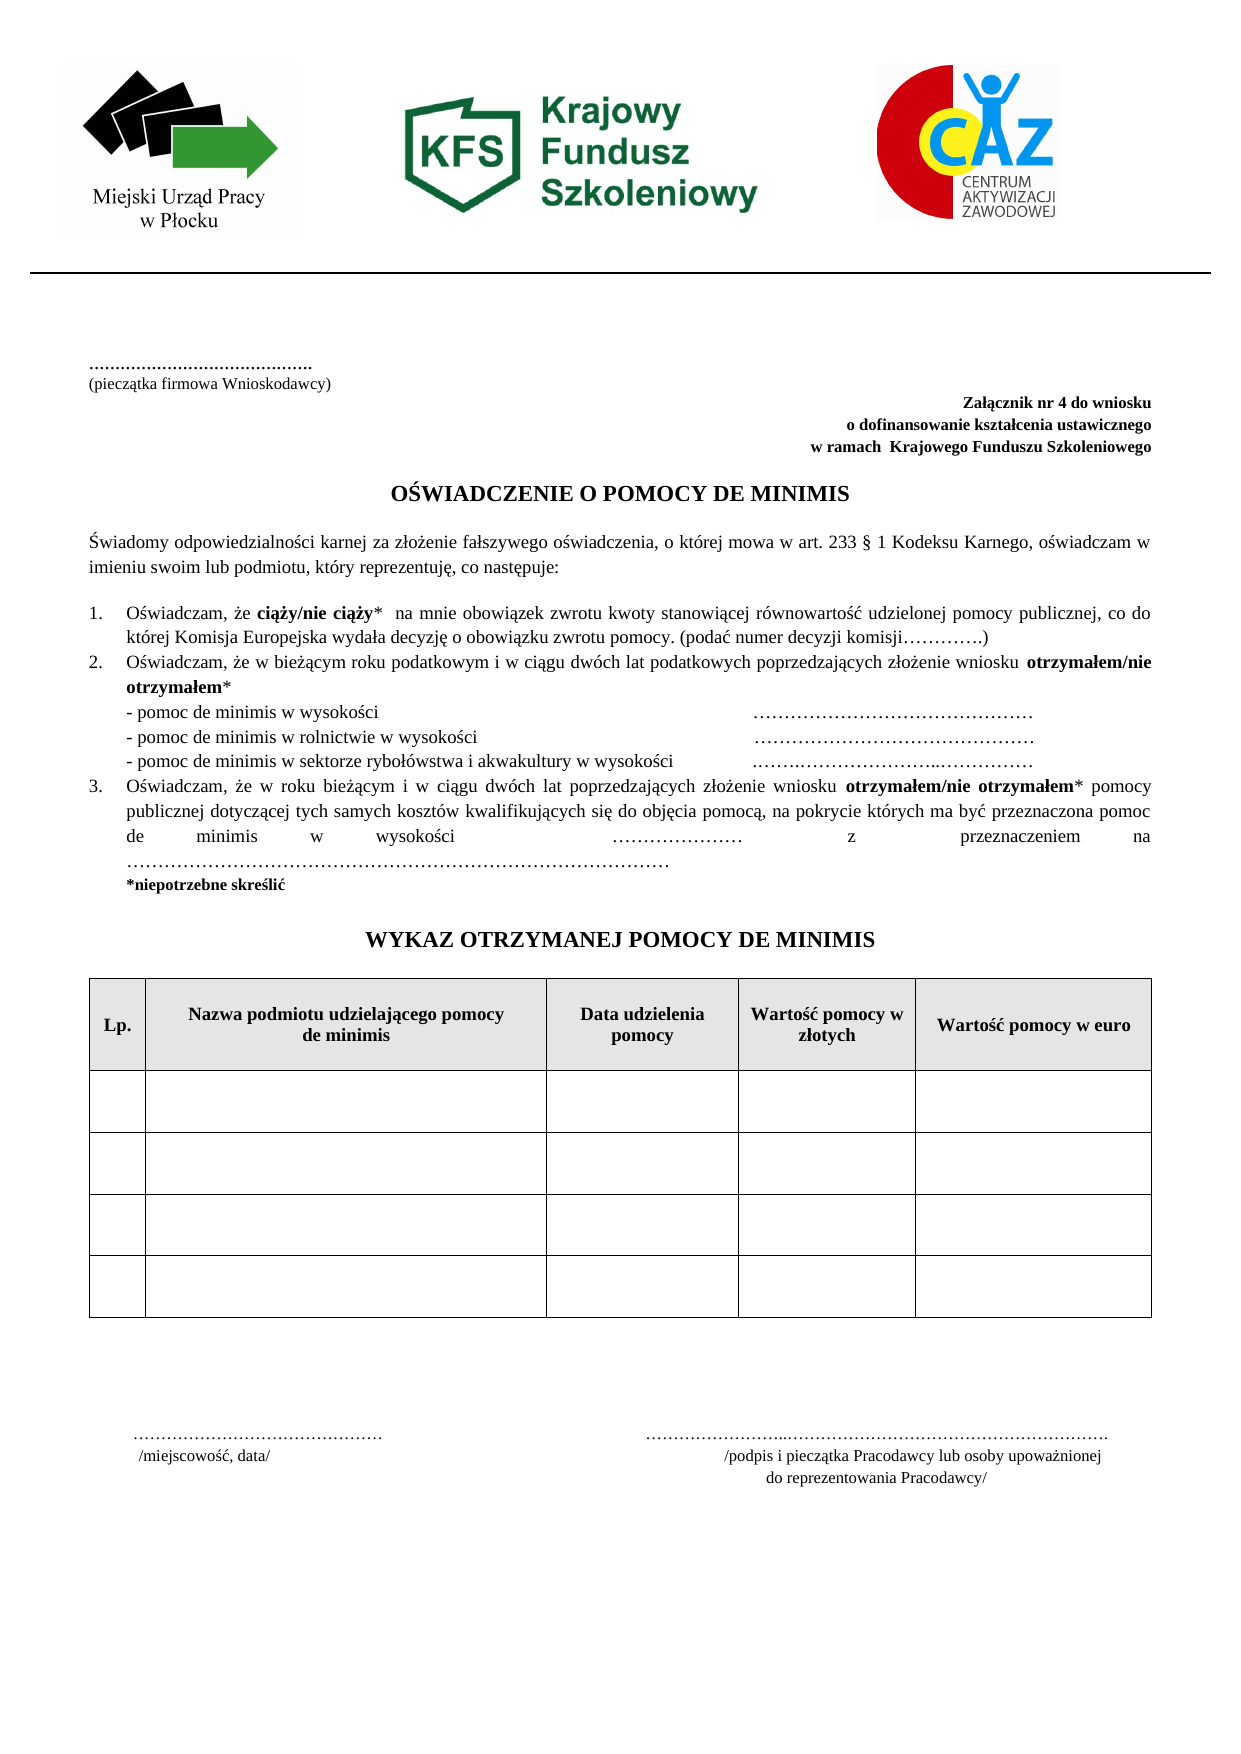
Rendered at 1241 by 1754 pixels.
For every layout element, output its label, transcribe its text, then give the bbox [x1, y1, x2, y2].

table_header Lp. [90, 979, 145, 1070]
table_cell [739, 1256, 915, 1317]
table_cell [90, 1133, 145, 1193]
table_cell [547, 1256, 738, 1317]
picture [62, 61, 300, 240]
text (pieczątka firmowa Wnioskodawcy) [89, 374, 1152, 393]
text o dofinansowanie kształcenia ustawicznego [384, 415, 1152, 434]
table_cell [916, 1256, 1151, 1317]
table_header Nazwa podmiotu udzielającego pomocy de minimis [146, 979, 546, 1070]
table_cell [739, 1195, 915, 1255]
table_cell [146, 1071, 546, 1132]
table_cell [146, 1256, 546, 1317]
table_header Wartość pomocy w euro [916, 979, 1151, 1070]
table_header Data udzielenia pomocy [547, 979, 738, 1070]
table_cell [547, 1071, 738, 1132]
table_cell [146, 1133, 546, 1193]
list Oświadczam, że w roku bieżącym i w ciągu dwóch lat poprzedzających złożenie wniosku otrzymałem/nie otrzymałem* pomocy publicznej dotyczącej tych samych kosztów kwalifikujących się do objęcia pomocą, na pokrycie których ma być przeznaczona pomoc de minimis w wysokości ………………… z przeznaczeniem na …………………………………………………………………………… [89, 775, 1152, 871]
picture [877, 65, 1059, 221]
table_cell [739, 1133, 915, 1193]
table_cell [90, 1195, 145, 1255]
table_cell [916, 1133, 1151, 1193]
text Załącznik nr 4 do wniosku [384, 393, 1152, 412]
text ……………………………………… ……………………..…………………………………………………. /miejscowość, data/ /podpis i pieczątka Pracodawcy lub osoby upoważnionej do reprezentowania Pracodawcy/ [89, 1424, 1152, 1487]
text w ramach Krajowego Funduszu Szkoleniowego [89, 437, 1152, 456]
table_cell [146, 1195, 546, 1255]
text ........................................... [89, 350, 1152, 374]
text WYKAZ OTRZYMANEJ POMOCY DE MINIMIS [89, 927, 1152, 953]
table_cell [916, 1195, 1151, 1255]
text *niepotrzebne skreślić [126, 874, 1152, 893]
text Świadomy odpowiedzialności karnej za złożenie fałszywego oświadczenia, o której mowa w art. 233 § 1 Kodeksu Karnego, oświadczam w imieniu swoim lub podmiotu, który reprezentuję, co następuje: [89, 531, 1152, 578]
text OŚWIADCZENIE O POMOCY DE MINIMIS [89, 480, 1152, 507]
table_cell [916, 1071, 1151, 1132]
table_cell [739, 1071, 915, 1132]
text - pomoc de minimis w wysokości ……………………………………… [126, 701, 1152, 722]
text - pomoc de minimis w rolnictwie w wysokości ……………………………………… [126, 726, 1152, 747]
table_cell [90, 1071, 145, 1132]
table_cell [547, 1195, 738, 1255]
table_cell [547, 1133, 738, 1193]
table_header Wartość pomocy w złotych [739, 979, 915, 1070]
list Oświadczam, że ciąży/nie ciąży* na mnie obowiązek zwrotu kwoty stanowiącej równowartość udzielonej pomocy publicznej, co do której Komisja Europejska wydała decyzję o obowiązku zwrotu pomocy. (podać numer decyzji komisji………….) [89, 602, 1152, 648]
text - pomoc de minimis w sektorze rybołówstwa i akwakultury w wysokości .…….…………………..…………… [126, 750, 1152, 772]
table_cell [90, 1256, 145, 1317]
list Oświadczam, że w bieżącym roku podatkowym i w ciągu dwóch lat podatkowych poprzedzających złożenie wniosku otrzymałem/nie otrzymałem* [89, 651, 1152, 698]
picture [374, 65, 788, 241]
